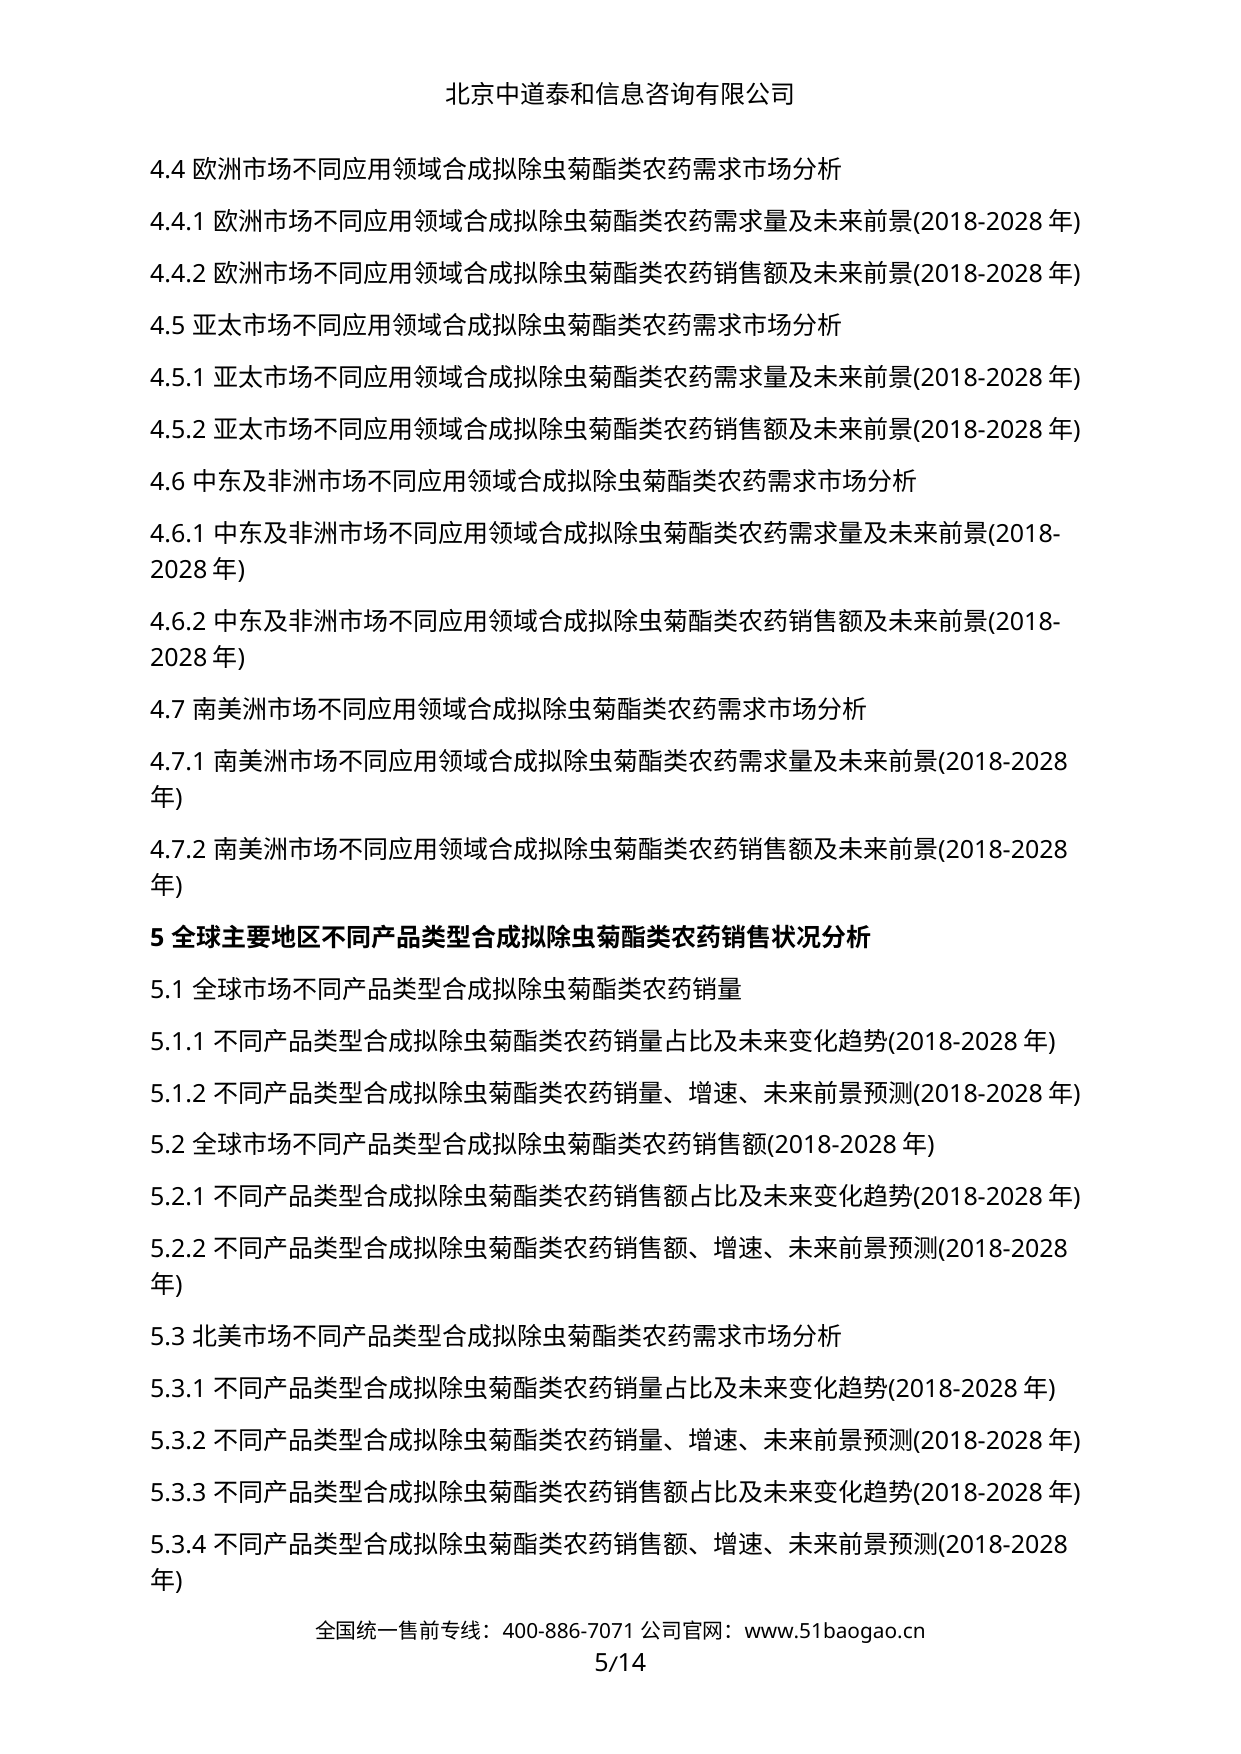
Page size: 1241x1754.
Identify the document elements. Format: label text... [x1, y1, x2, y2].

text 4.6.1 中东及非洲市场不同应用领域合成拟除虫菊酯类农药需求量及未来前景(2018-2028年) [150, 513, 1090, 586]
text 5.3.4 不同产品类型合成拟除虫菊酯类农药销售额、增速、未来前景预测(2018-2028年) [150, 1524, 1090, 1597]
text 4.5 亚太市场不同应用领域合成拟除虫菊酯类农药需求市场分析 [150, 306, 1090, 342]
text 5.3.3 不同产品类型合成拟除虫菊酯类农药销售额占比及未来变化趋势(2018-2028年) [150, 1472, 1090, 1509]
text 5.3 北美市场不同产品类型合成拟除虫菊酯类农药需求市场分析 [150, 1317, 1090, 1353]
text 5 全球主要地区不同产品类型合成拟除虫菊酯类农药销售状况分析 [150, 917, 1090, 954]
text 5.2.2 不同产品类型合成拟除虫菊酯类农药销售额、增速、未来前景预测(2018-2028年) [150, 1229, 1090, 1301]
text 4.4 欧洲市场不同应用领域合成拟除虫菊酯类农药需求市场分析 [150, 150, 1090, 186]
text 4.5.1 亚太市场不同应用领域合成拟除虫菊酯类农药需求量及未来前景(2018-2028年) [150, 357, 1090, 394]
text 5.1.1 不同产品类型合成拟除虫菊酯类农药销量占比及未来变化趋势(2018-2028年) [150, 1021, 1090, 1057]
text 5.3.2 不同产品类型合成拟除虫菊酯类农药销量、增速、未来前景预测(2018-2028年) [150, 1421, 1090, 1457]
text 4.5.2 亚太市场不同应用领域合成拟除虫菊酯类农药销售额及未来前景(2018-2028年) [150, 409, 1090, 446]
text 5.1.2 不同产品类型合成拟除虫菊酯类农药销量、增速、未来前景预测(2018-2028年) [150, 1073, 1090, 1109]
text 5.3.1 不同产品类型合成拟除虫菊酯类农药销量占比及未来变化趋势(2018-2028年) [150, 1369, 1090, 1405]
text 5.2 全球市场不同产品类型合成拟除虫菊酯类农药销售额(2018-2028年) [150, 1125, 1090, 1161]
text 4.6 中东及非洲市场不同应用领域合成拟除虫菊酯类农药需求市场分析 [150, 461, 1090, 497]
text 4.4.1 欧洲市场不同应用领域合成拟除虫菊酯类农药需求量及未来前景(2018-2028年) [150, 202, 1090, 238]
text 4.7.1 南美洲市场不同应用领域合成拟除虫菊酯类农药需求量及未来前景(2018-2028年) [150, 741, 1090, 814]
text 4.7 南美洲市场不同应用领域合成拟除虫菊酯类农药需求市场分析 [150, 689, 1090, 726]
text 4.6.2 中东及非洲市场不同应用领域合成拟除虫菊酯类农药销售额及未来前景(2018-2028年) [150, 601, 1090, 674]
text 5.1 全球市场不同产品类型合成拟除虫菊酯类农药销量 [150, 969, 1090, 1006]
text 4.4.2 欧洲市场不同应用领域合成拟除虫菊酯类农药销售额及未来前景(2018-2028年) [150, 254, 1090, 290]
text 4.7.2 南美洲市场不同应用领域合成拟除虫菊酯类农药销售额及未来前景(2018-2028年) [150, 829, 1090, 902]
text 5.2.1 不同产品类型合成拟除虫菊酯类农药销售额占比及未来变化趋势(2018-2028年) [150, 1177, 1090, 1213]
